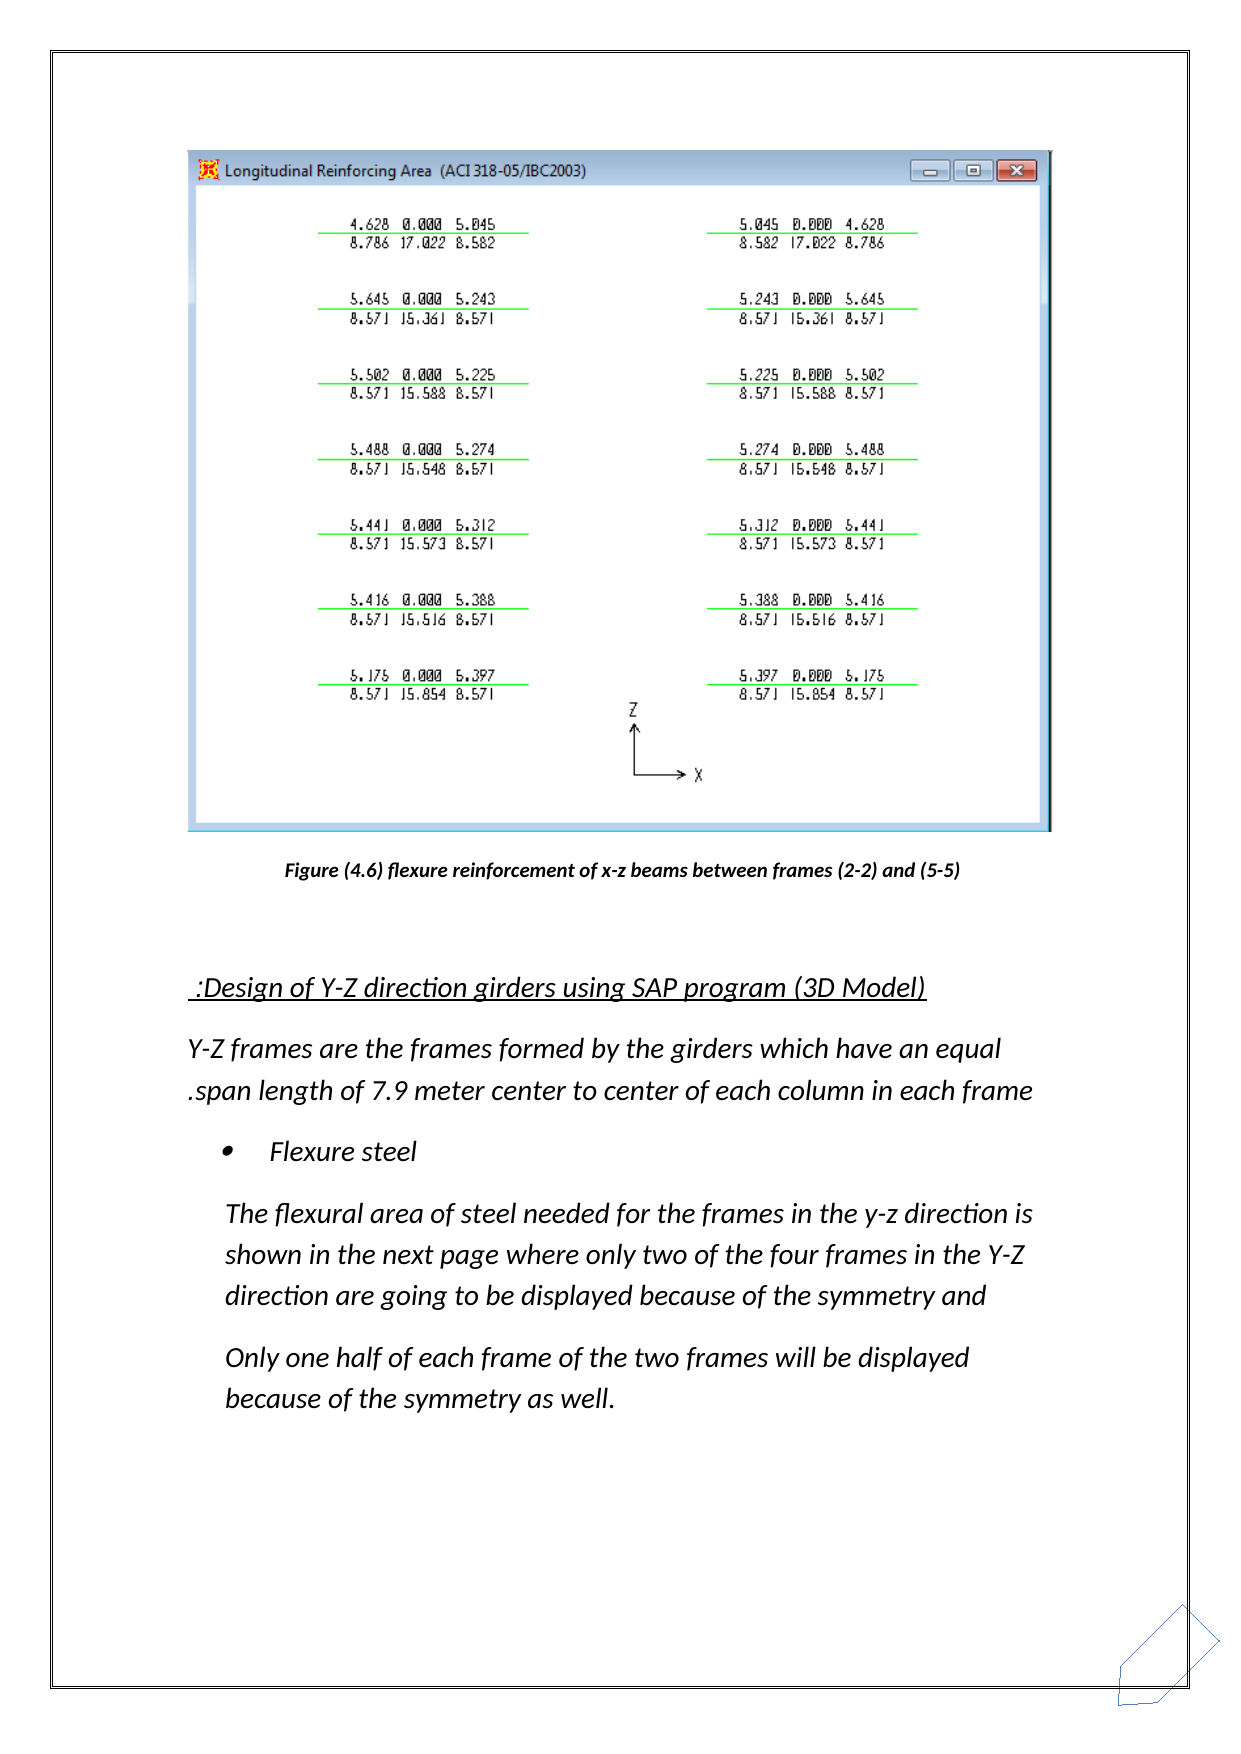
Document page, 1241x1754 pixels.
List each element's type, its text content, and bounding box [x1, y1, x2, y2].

text Only one half of each frame of the two frames will be displayed because of the symmetry as well. [225, 1339, 1053, 1415]
text Figure (4.6) flexure reinforcement of x-z beams between frames (2-2) and (5-5) [187, 857, 1053, 882]
list Flexure steel [232, 1133, 1053, 1169]
text Y-Z frames are the frames formed by the girders which have an equal span length of 7.9 meter center to center of each column in each frame. [187, 1031, 1053, 1107]
text Design of Y-Z direction girders using SAP program (3D Model): [187, 969, 1053, 1004]
text The flexural area of steel needed for the frames in the y-z direction is shown in the next page where only two of the four frames in the Y-Z direction are going to be displayed because of the symmetry and [225, 1195, 1053, 1313]
picture [187, 150, 1053, 832]
